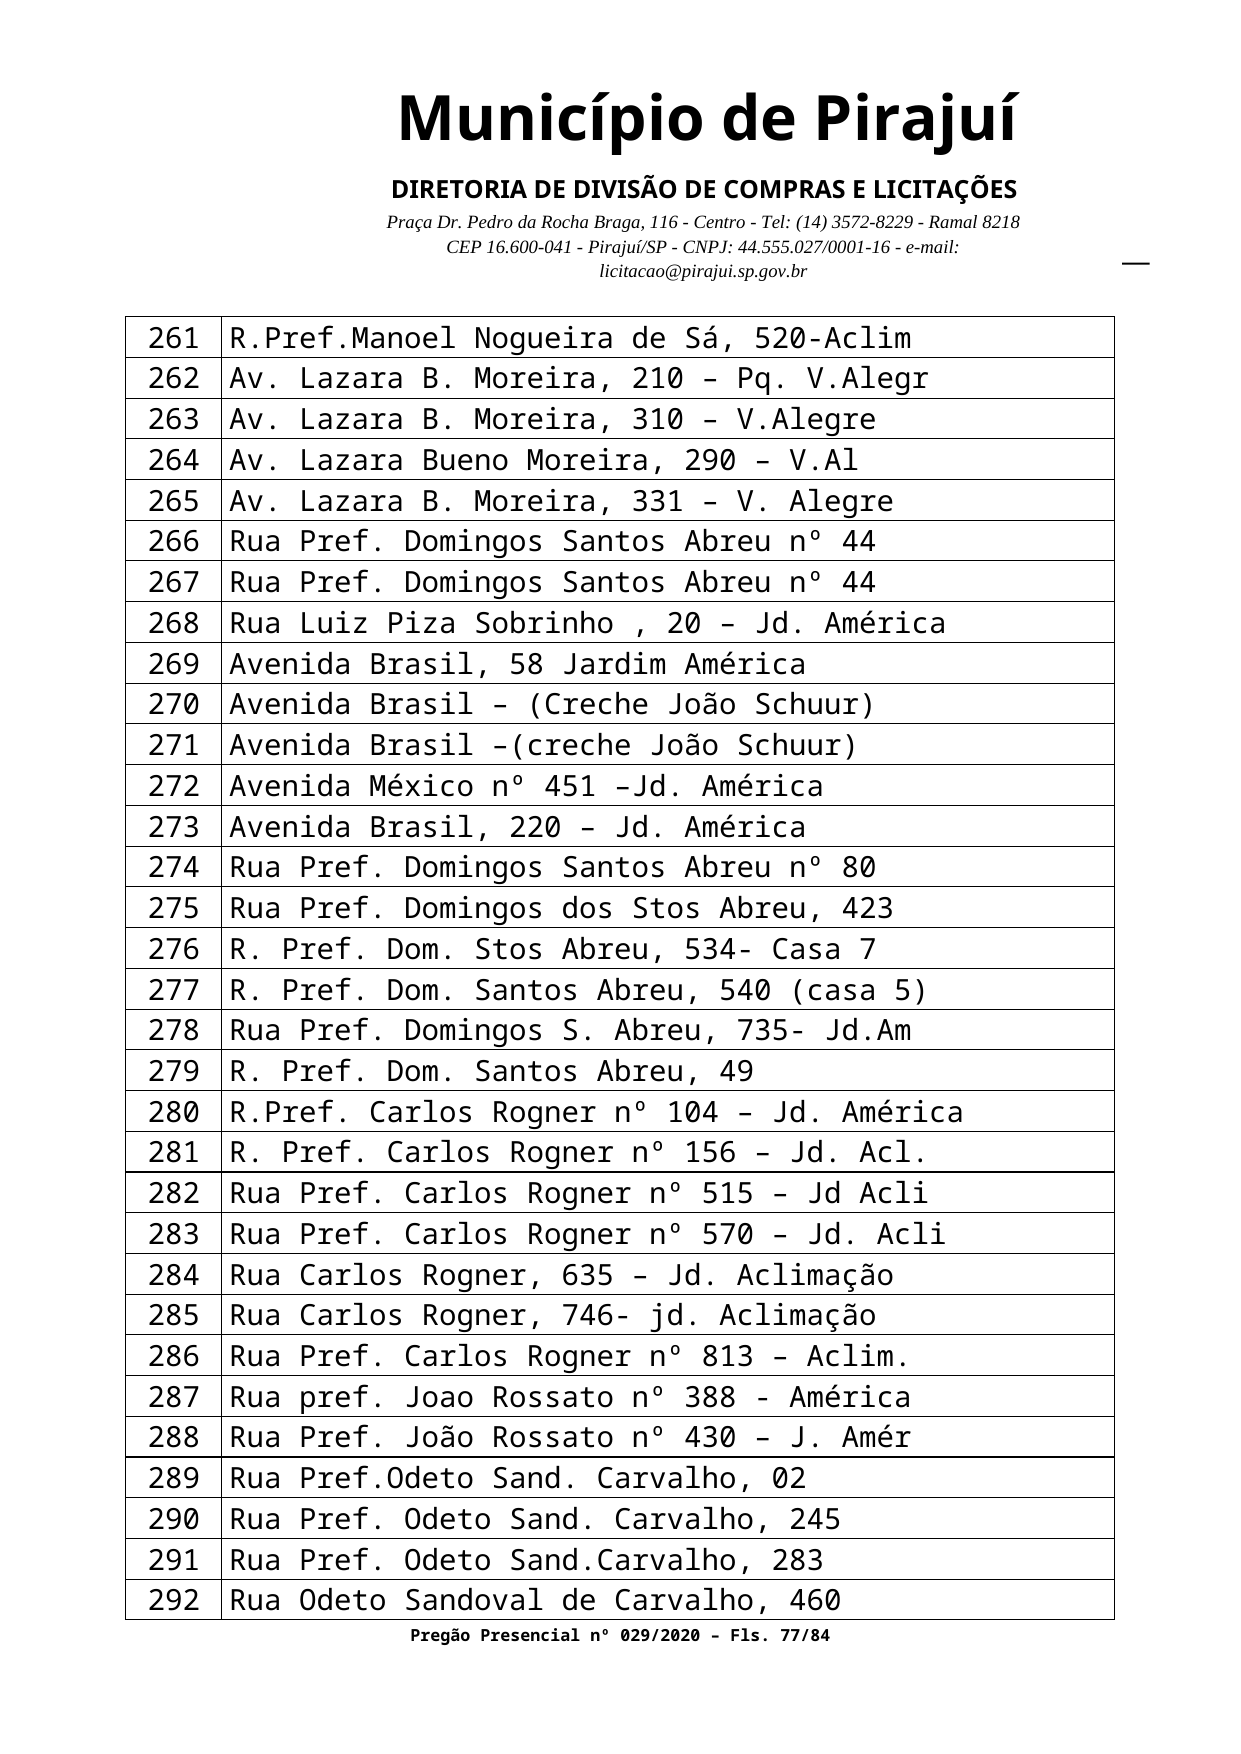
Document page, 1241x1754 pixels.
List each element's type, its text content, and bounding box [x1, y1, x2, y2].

table_cell Rua Pref. Domingos S. Abreu, 735- Jd.Am [222, 1010, 1114, 1049]
table_cell Av. Lazara B. Moreira, 331 – V. Alegre [222, 480, 1114, 520]
table_cell Rua Pref. Odeto Sand.Carvalho, 283 [222, 1539, 1114, 1579]
table_cell Rua Pref. Odeto Sand. Carvalho, 245 [222, 1498, 1114, 1538]
table_cell 276 [126, 928, 221, 968]
table_cell 263 [126, 399, 221, 438]
table_cell 281 [126, 1132, 221, 1171]
table_cell 269 [126, 643, 221, 683]
table_cell Av. Lazara B. Moreira, 310 – V.Alegre [222, 399, 1114, 438]
table_cell 288 [126, 1417, 221, 1456]
table_cell 292 [126, 1580, 221, 1619]
table_cell 285 [126, 1295, 221, 1334]
table_cell 287 [126, 1376, 221, 1416]
table_cell Avenida Brasil, 58 Jardim América [222, 643, 1114, 683]
table_cell Rua Odeto Sandoval de Carvalho, 460 [222, 1580, 1114, 1619]
table_cell Avenida Brasil –(creche João Schuur) [222, 724, 1114, 764]
table_cell Avenida Brasil – (Creche João Schuur) [222, 684, 1114, 723]
table_cell R. Pref. Dom. Santos Abreu, 49 [222, 1050, 1114, 1090]
table_cell Avenida México nº 451 –Jd. América [222, 765, 1114, 805]
table_cell R. Pref. Dom. Stos Abreu, 534- Casa 7 [222, 928, 1114, 968]
table_cell 273 [126, 806, 221, 846]
table_cell 284 [126, 1254, 221, 1293]
table_cell Rua Pref. Carlos Rogner nº 515 – Jd Acli [222, 1173, 1114, 1212]
table_cell 261 [126, 317, 221, 357]
table_cell Rua Pref. João Rossato nº 430 – J. Amér [222, 1417, 1114, 1456]
table_cell Rua Pref. Domingos Santos Abreu nº 44 [222, 561, 1114, 601]
table_cell 265 [126, 480, 221, 520]
table_cell R. Pref. Carlos Rogner nº 156 – Jd. Acl. [222, 1132, 1114, 1171]
table_cell 270 [126, 684, 221, 723]
table_cell R.Pref.Manoel Nogueira de Sá, 520-Aclim [222, 317, 1114, 357]
table_cell 278 [126, 1010, 221, 1049]
table_cell 286 [126, 1335, 221, 1375]
table_cell Rua pref. Joao Rossato nº 388 - América [222, 1376, 1114, 1416]
table_cell 274 [126, 847, 221, 886]
table_cell Rua Pref. Domingos Santos Abreu nº 80 [222, 847, 1114, 886]
table_cell Rua Pref. Carlos Rogner nº 570 – Jd. Acli [222, 1213, 1114, 1253]
table_cell R.Pref. Carlos Rogner nº 104 – Jd. América [222, 1091, 1114, 1131]
table_cell Rua Pref. Domingos dos Stos Abreu, 423 [222, 887, 1114, 927]
table_cell 266 [126, 521, 221, 560]
table_cell R. Pref. Dom. Santos Abreu, 540 (casa 5) [222, 969, 1114, 1008]
table_cell 272 [126, 765, 221, 805]
table_cell Rua Carlos Rogner, 746- jd. Aclimação [222, 1295, 1114, 1334]
table_cell 289 [126, 1458, 221, 1497]
table_cell Av. Lazara B. Moreira, 210 – Pq. V.Alegr [222, 358, 1114, 397]
table_cell 291 [126, 1539, 221, 1579]
table_cell Av. Lazara Bueno Moreira, 290 – V.Al [222, 439, 1114, 479]
table_cell 268 [126, 602, 221, 642]
table_cell Rua Carlos Rogner, 635 – Jd. Aclimação [222, 1254, 1114, 1293]
table_cell 283 [126, 1213, 221, 1253]
table_cell 277 [126, 969, 221, 1008]
table_cell 279 [126, 1050, 221, 1090]
table_cell Rua Pref. Domingos Santos Abreu nº 44 [222, 521, 1114, 560]
table_cell 275 [126, 887, 221, 927]
table_cell 280 [126, 1091, 221, 1131]
table_cell Rua Pref.Odeto Sand. Carvalho, 02 [222, 1458, 1114, 1497]
table_cell 290 [126, 1498, 221, 1538]
table_cell 264 [126, 439, 221, 479]
table_cell 262 [126, 358, 221, 397]
table_cell 271 [126, 724, 221, 764]
table_cell 267 [126, 561, 221, 601]
table_cell Avenida Brasil, 220 – Jd. América [222, 806, 1114, 846]
table_cell Rua Luiz Piza Sobrinho , 20 – Jd. América [222, 602, 1114, 642]
table_cell 282 [126, 1173, 221, 1212]
table_cell Rua Pref. Carlos Rogner nº 813 – Aclim. [222, 1335, 1114, 1375]
